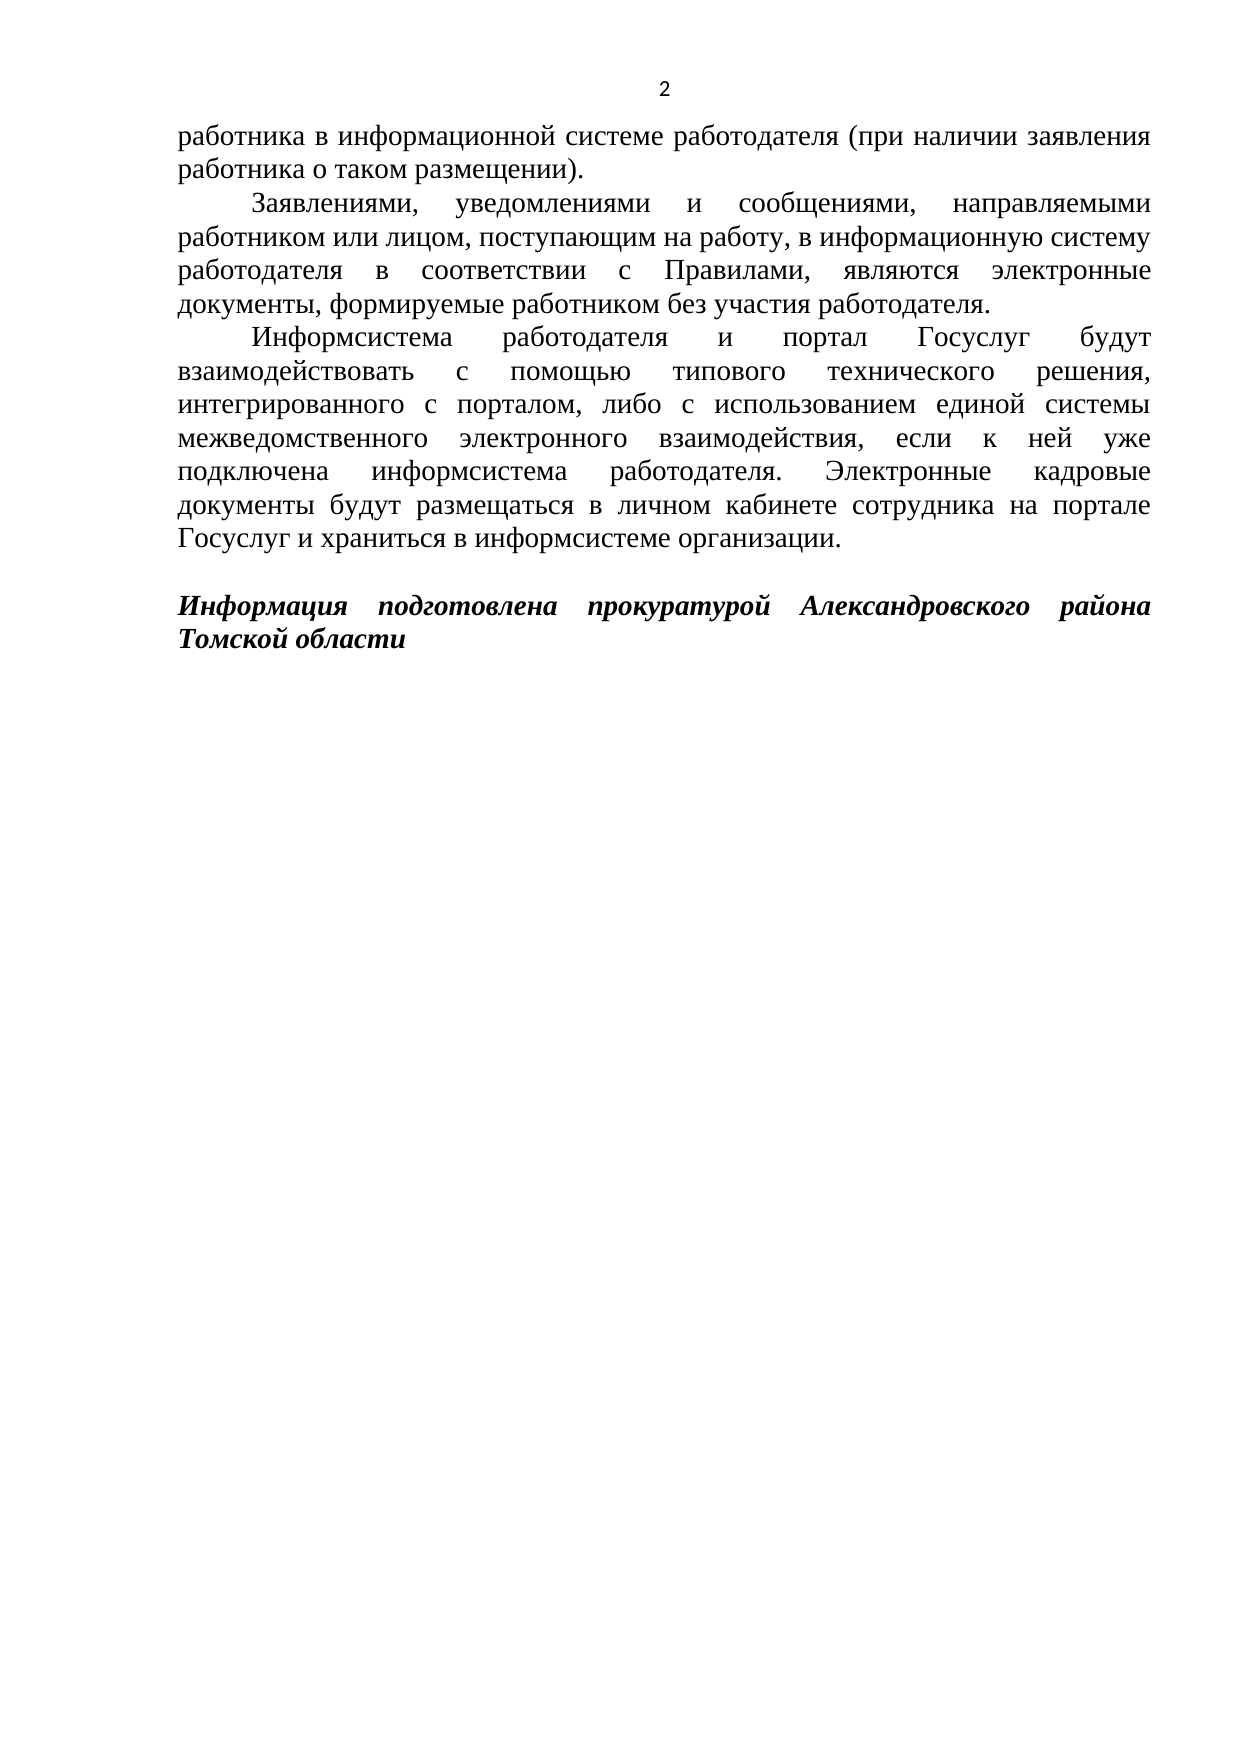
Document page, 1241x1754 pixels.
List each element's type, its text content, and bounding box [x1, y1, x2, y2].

text Заявлениями, уведомлениями и сообщениями, направляемыми работником или лицом, поступающим на работу, в информационную систему работодателя в соответствии с Правилами, являются электронные документы, формируемые работником без участия работодателя. [177, 185, 1152, 319]
text Информация подготовлена прокуратурой Александровского района Томской области [177, 588, 1152, 655]
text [177, 118, 1152, 185]
text Информсистема работодателя и портал Госуслуг будут взаимодействовать с помощью типового технического решения, интегрированного с порталом, либо с использованием единой системы межведомственного электронного взаимодействия, если к ней уже подключена информсистема работодателя. Электронные кадровые документы будут размещаться в личном кабинете сотрудника на портале Госуслуг и храниться в информсистеме организации. [177, 319, 1152, 554]
